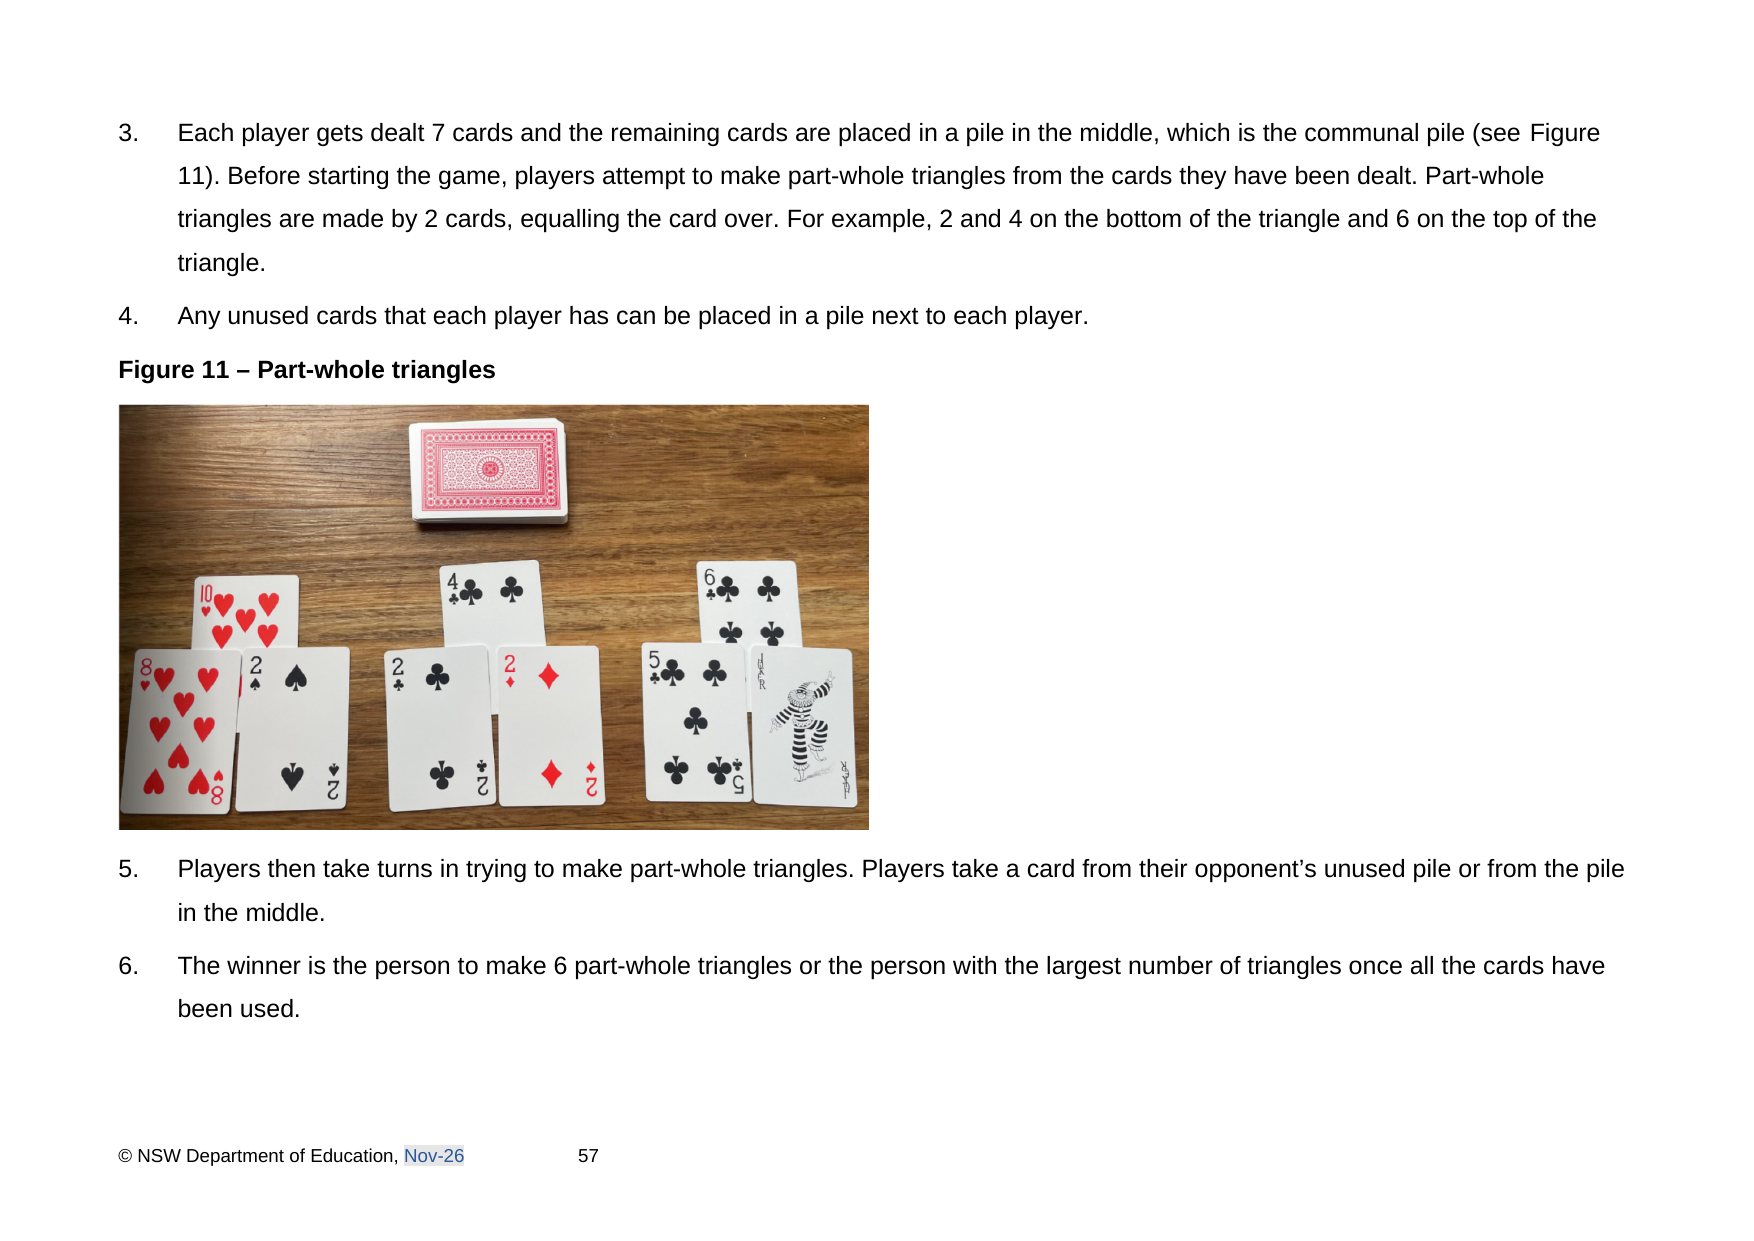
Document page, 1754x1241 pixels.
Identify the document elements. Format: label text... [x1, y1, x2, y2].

list The winner is the person to make 6 part-whole triangles or the person with the largest number of triangles once all the cards have been used. [118, 951, 1636, 1023]
list Each player gets dealt 7 cards and the remaining cards are placed in a pile in the middle, which is the communal pile (see Figure 11). Before starting the game, players attempt to make part-whole triangles from the cards they have been dealt. Part-whole triangles are made by 2 cards, equalling the card over. For example, 2 and 4 on the bottom of the triangle and 6 on the top of the triangle. [118, 118, 1636, 276]
picture [120, 405, 869, 830]
list Any unused cards that each player has can be placed in a pile next to each player. [118, 301, 1636, 330]
list Players then take turns in trying to make part-whole triangles. Players take a card from their opponent’s unused pile or from the pile in the middle. [118, 854, 1636, 926]
text Figure 11 – Part-whole triangles [118, 354, 1636, 383]
